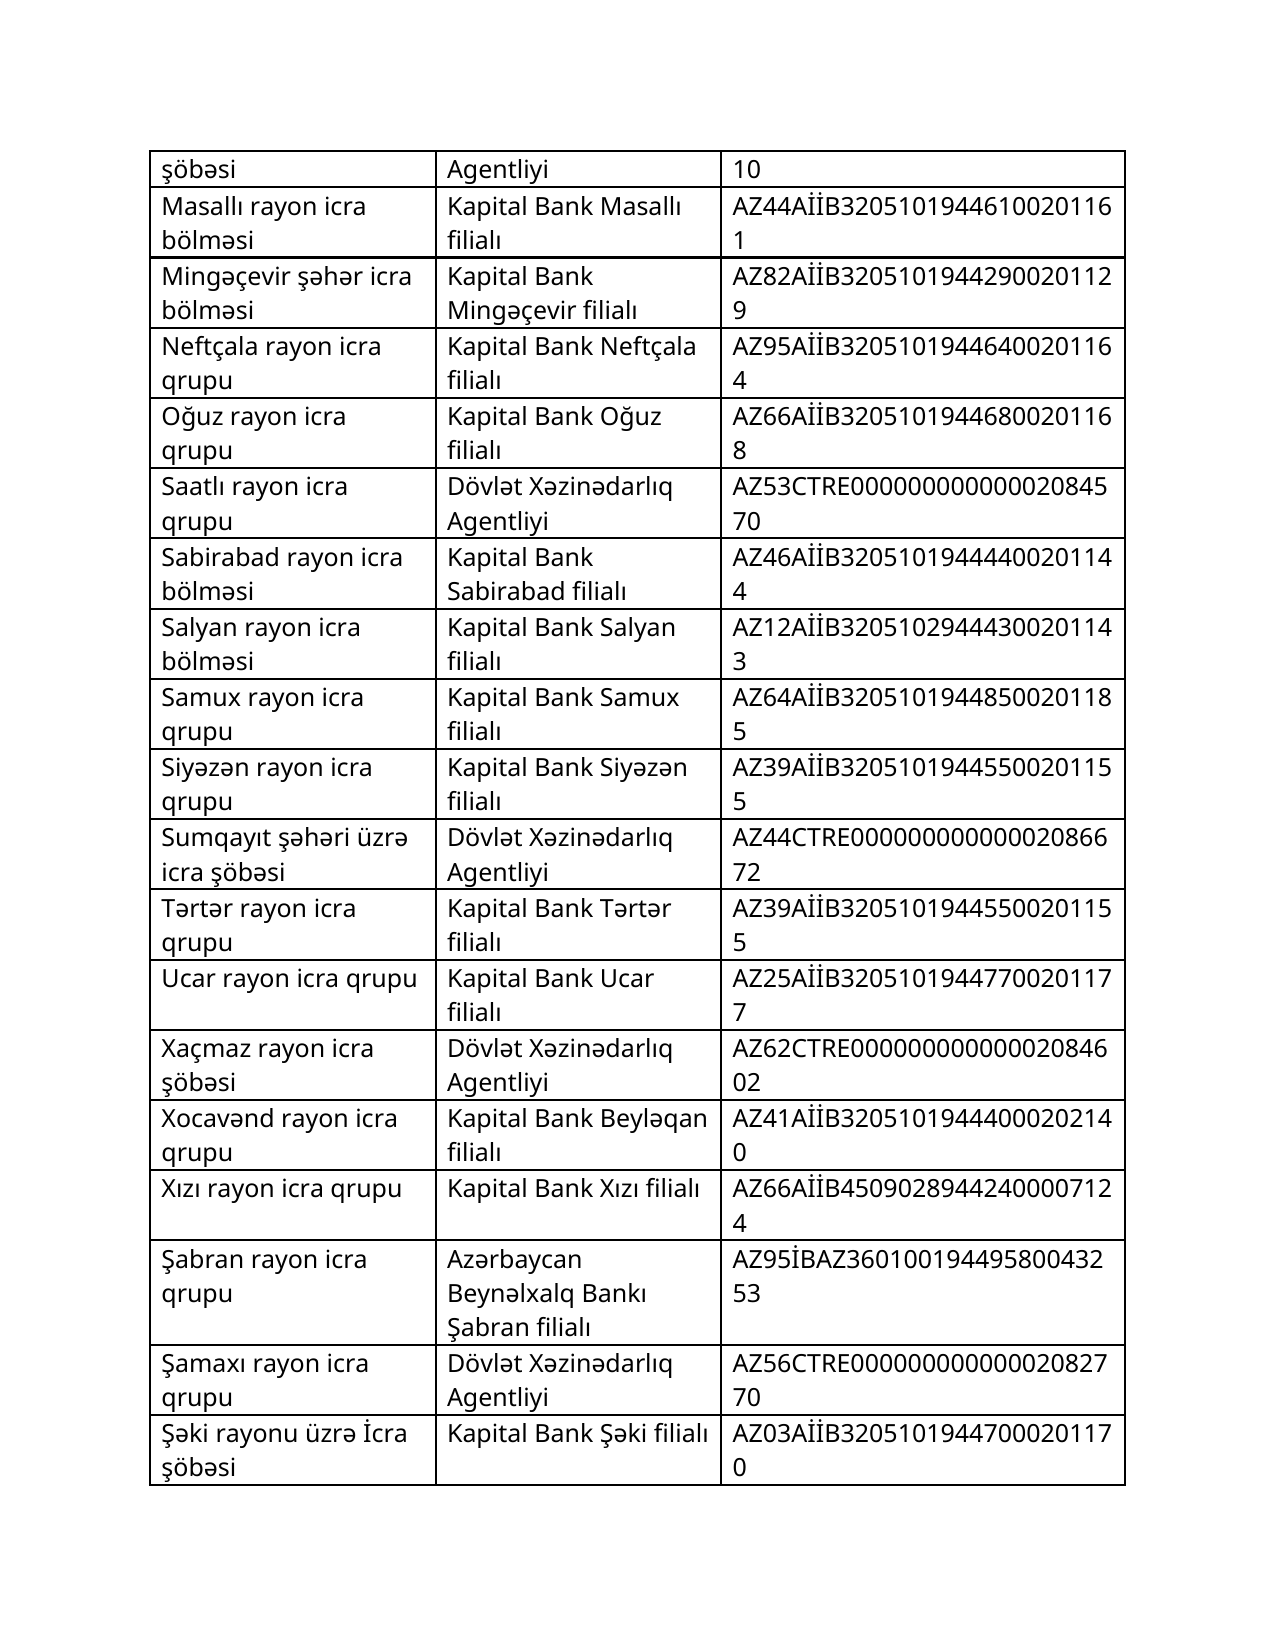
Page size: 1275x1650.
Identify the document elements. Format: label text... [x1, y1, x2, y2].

table_cell Neftçala rayon icra qrupu [151, 329, 435, 397]
table_cell AZ62CTRE00000000000002084602 [722, 1031, 1124, 1099]
table_cell AZ64AİİB32051019448500201185 [722, 680, 1124, 748]
table_cell Oğuz rayon icra qrupu [151, 399, 435, 467]
table_cell AZ44CTRE00000000000002086672 [722, 820, 1124, 888]
table_cell Siyəzən rayon icra qrupu [151, 750, 435, 818]
table_cell AZ53CTRE00000000000002084570 [722, 469, 1124, 537]
table_cell AZ44AİİB32051019446100201161 [722, 188, 1124, 256]
table_cell Mingəçevir şəhər icra bölməsi [151, 259, 435, 327]
table_cell AZ39AİİB32051019445500201155 [722, 750, 1124, 818]
table_cell Kapital Bank Salyan filialı [437, 610, 720, 678]
table_cell Şamaxı rayon icra qrupu [151, 1346, 435, 1414]
table_cell Kapital Bank Neftçala filialı [437, 329, 720, 397]
table_cell AZ82AİİB32051019442900201129 [722, 259, 1124, 327]
table_cell Salyan rayon icra bölməsi [151, 610, 435, 678]
table_cell AZ03AİİB32051019447000201170 [722, 1416, 1124, 1484]
table_cell AZ12AİİB32051029444300201143 [722, 610, 1124, 678]
table_cell Kapital Bank Masallı filialı [437, 188, 720, 256]
table_cell Xocavənd rayon icra qrupu [151, 1101, 435, 1169]
table_cell Kapital Bank Tərtər filialı [437, 890, 720, 958]
table_cell AZ41AİİB32051019444000202140 [722, 1101, 1124, 1169]
table_cell Dövlət Xəzinədarlıq Agentliyi [437, 820, 720, 888]
table_cell Azərbaycan Beynəlxalq Bankı Şabran filialı [437, 1241, 720, 1343]
table_cell Kapital Bank Beyləqan filialı [437, 1101, 720, 1169]
table_cell Sabirabad rayon icra bölməsi [151, 539, 435, 607]
table_cell Kapital Bank Şəki filialı [437, 1416, 720, 1484]
table_cell Ucar rayon icra qrupu [151, 961, 435, 1029]
table_cell Kapital Bank Xızı filialı [437, 1171, 720, 1239]
table_cell AZ39AİİB32051019445500201155 [722, 890, 1124, 958]
table_cell Dövlət Xəzinədarlıq Agentliyi [437, 469, 720, 537]
table_cell Masallı rayon icra bölməsi [151, 188, 435, 256]
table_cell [437, 152, 720, 186]
table_cell Kapital Bank Oğuz filialı [437, 399, 720, 467]
table_cell Samux rayon icra qrupu [151, 680, 435, 748]
table_cell Kapital Bank Sabirabad filialı [437, 539, 720, 607]
table_cell Saatlı rayon icra qrupu [151, 469, 435, 537]
table_cell Kapital Bank Mingəçevir filialı [437, 259, 720, 327]
table_cell Şabran rayon icra qrupu [151, 1241, 435, 1343]
table_cell Kapital Bank Siyəzən filialı [437, 750, 720, 818]
table_cell AZ66AİİB45090289442400007124 [722, 1171, 1124, 1239]
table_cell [722, 152, 1124, 186]
table_cell Dövlət Xəzinədarlıq Agentliyi [437, 1346, 720, 1414]
table_cell Xaçmaz rayon icra şöbəsi [151, 1031, 435, 1099]
table_cell Tərtər rayon icra qrupu [151, 890, 435, 958]
table_cell AZ46AİİB32051019444400201144 [722, 539, 1124, 607]
table_cell Kapital Bank Ucar filialı [437, 961, 720, 1029]
table_cell Sumqayıt şəhəri üzrə icra şöbəsi [151, 820, 435, 888]
table_cell AZ66AİİB32051019446800201168 [722, 399, 1124, 467]
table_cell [151, 152, 435, 186]
table_cell AZ95AİİB32051019446400201164 [722, 329, 1124, 397]
table_cell Şəki rayonu üzrə İcra şöbəsi [151, 1416, 435, 1484]
table_cell AZ95İBAZ36010019449580043253 [722, 1241, 1124, 1343]
table_cell AZ25AİİB32051019447700201177 [722, 961, 1124, 1029]
table_cell Kapital Bank Samux filialı [437, 680, 720, 748]
table_cell Dövlət Xəzinədarlıq Agentliyi [437, 1031, 720, 1099]
table_cell AZ56CTRE00000000000002082770 [722, 1346, 1124, 1414]
table_cell Xızı rayon icra qrupu [151, 1171, 435, 1239]
